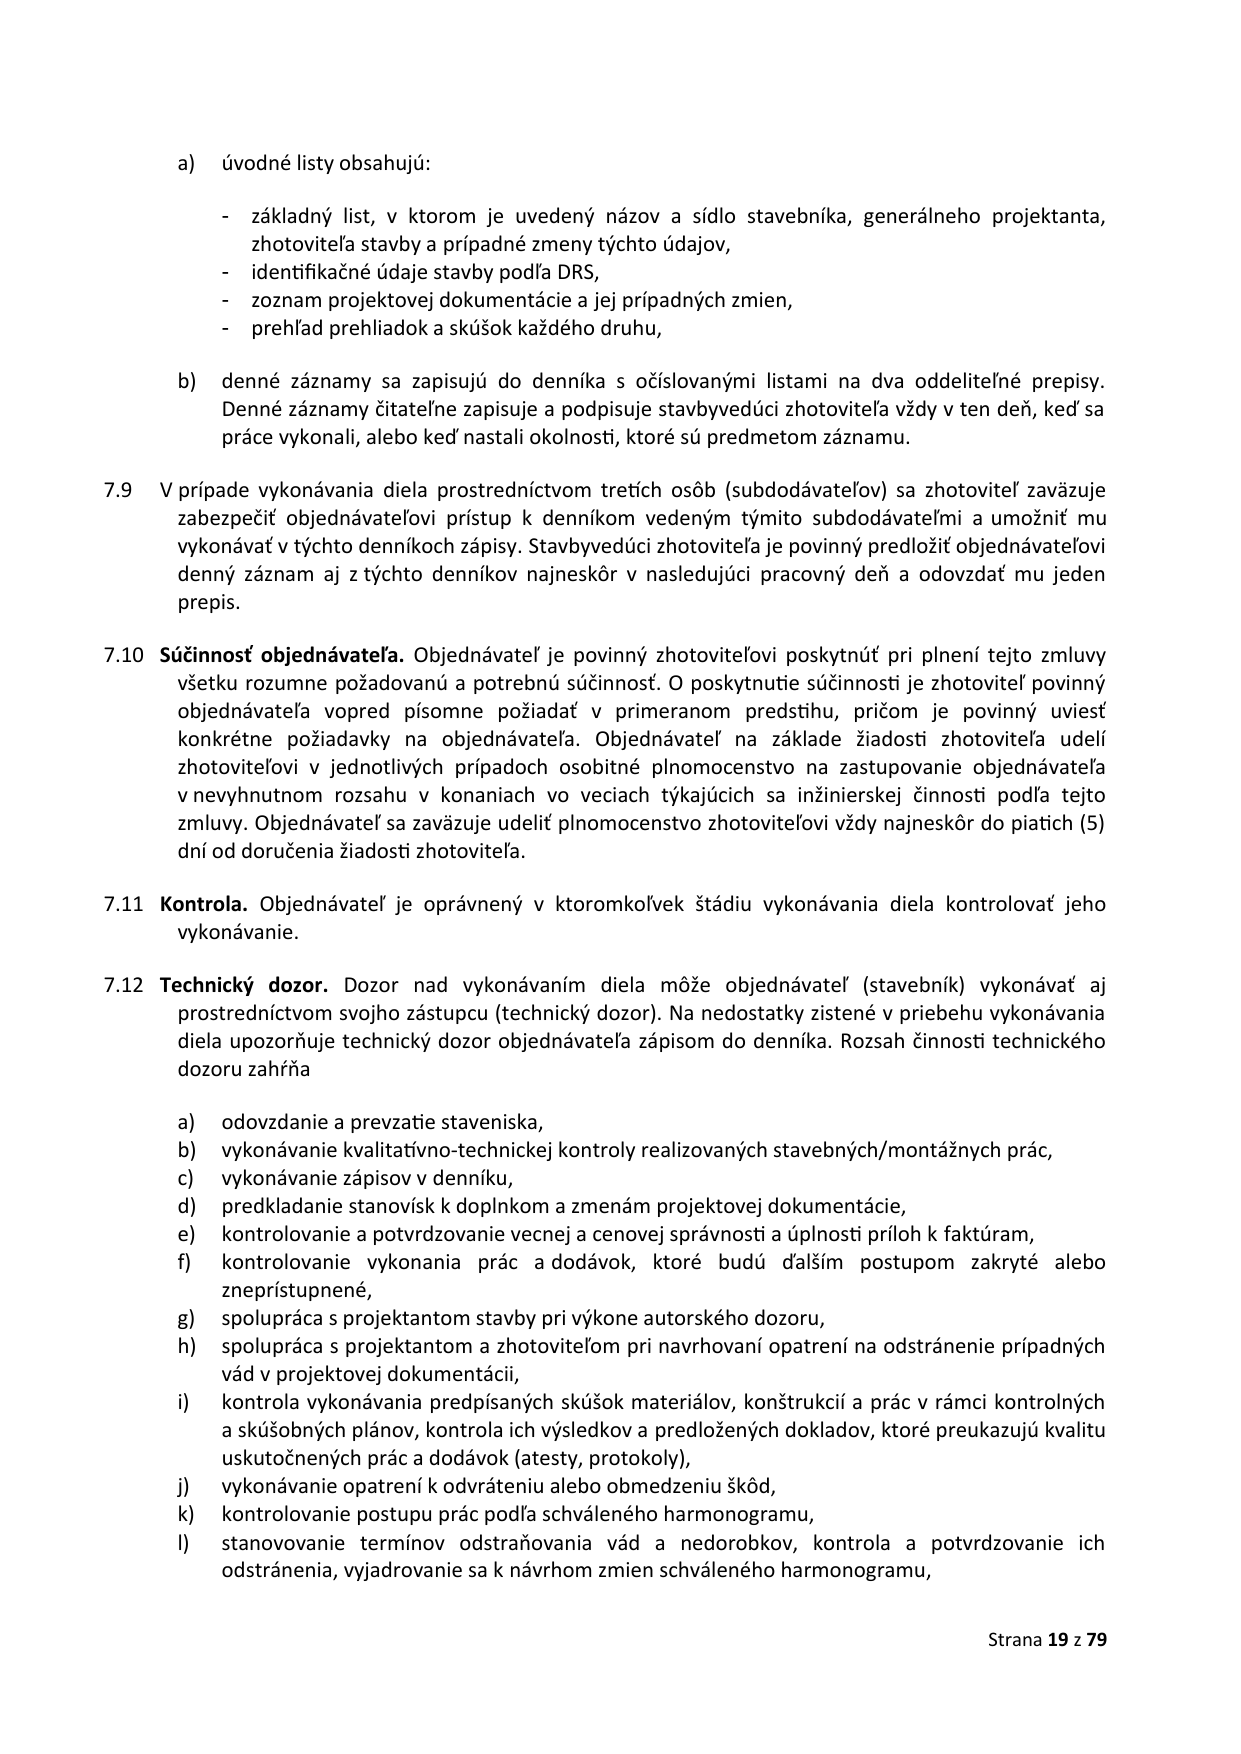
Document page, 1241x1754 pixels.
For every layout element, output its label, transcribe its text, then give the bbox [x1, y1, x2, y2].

list spolupráca s projektantom a zhotoviteľom pri navrhovaní opatrení na odstránenie prípadných vád v projektovej dokumentácii, [177, 1331, 1107, 1387]
text prehľad prehliadok a skúšok každého druhu, [221, 313, 1107, 341]
list kontrolovanie vykonania prác a dodávok, ktoré budú ďalším postupom zakryté alebo zneprístupnené, [177, 1247, 1107, 1303]
list denné záznamy sa zapisujú do denníka s očíslovanými listami na dva oddeliteľné prepisy. Denné záznamy čitateľne zapisuje a podpisuje stavbyvedúci zhotoviteľa vždy v ten deň, keď sa práce vykonali, alebo keď nastali okolnosti, ktoré sú predmetom záznamu. [177, 366, 1107, 450]
list úvodné listy obsahujú: [177, 148, 1107, 176]
list vykonávanie zápisov v denníku, [177, 1163, 1107, 1191]
list predkladanie stanovísk k doplnkom a zmenám projektovej dokumentácie, [177, 1191, 1107, 1219]
list kontrola vykonávania predpísaných skúšok materiálov, konštrukcií a prác v rámci kontrolných a skúšobných plánov, kontrola ich výsledkov a predložených dokladov, ktoré preukazujú kvalitu uskutočnených prác a dodávok (atesty, protokoly), [177, 1387, 1107, 1472]
list kontrolovanie a potvrdzovanie vecnej a cenovej správnosti a úplnosti príloh k faktúram, [177, 1219, 1107, 1247]
list Kontrola. Objednávateľ je oprávnený v ktoromkoľvek štádiu vykonávania diela kontrolovať jeho vykonávanie. [103, 889, 1107, 945]
text základný list, v ktorom je uvedený názov a sídlo stavebníka, generálneho projektanta, zhotoviteľa stavby a prípadné zmeny týchto údajov, [221, 201, 1107, 257]
list Súčinnosť objednávateľa. Objednávateľ je povinný zhotoviteľovi poskytnúť pri plnení tejto zmluvy všetku rozumne požadovanú a potrebnú súčinnosť. O poskytnutie súčinnosti je zhotoviteľ povinný objednávateľa vopred písomne požiadať v primeranom predstihu, pričom je povinný uviesť konkrétne požiadavky na objednávateľa. Objednávateľ na základe žiadosti zhotoviteľa udelí zhotoviteľovi v jednotlivých prípadoch osobitné plnomocenstvo na zastupovanie objednávateľa v nevyhnutnom rozsahu v konaniach vo veciach týkajúcich sa inžinierskej činnosti podľa tejto zmluvy. Objednávateľ sa zaväzuje udeliť plnomocenstvo zhotoviteľovi vždy najneskôr do piatich (5) dní od doručenia žiadosti zhotoviteľa. [103, 640, 1107, 864]
text identifikačné údaje stavby podľa DRS, [221, 257, 1107, 285]
list kontrolovanie postupu prác podľa schváleného harmonogramu, [177, 1499, 1107, 1528]
list spolupráca s projektantom stavby pri výkone autorského dozoru, [177, 1303, 1107, 1331]
list V prípade vykonávania diela prostredníctvom tretích osôb (subdodávateľov) sa zhotoviteľ zaväzuje zabezpečiť objednávateľovi prístup k denníkom vedeným týmito subdodávateľmi a umožniť mu vykonávať v týchto denníkoch zápisy. Stavbyvedúci zhotoviteľa je povinný predložiť objednávateľovi denný záznam aj z týchto denníkov najneskôr v nasledujúci pracovný deň a odovzdať mu jeden prepis. [103, 475, 1107, 615]
list vykonávanie kvalitatívno-technickej kontroly realizovaných stavebných/montážnych prác, [177, 1135, 1107, 1163]
list Technický dozor. Dozor nad vykonávaním diela môže objednávateľ (stavebník) vykonávať aj prostredníctvom svojho zástupcu (technický dozor). Na nedostatky zistené v priebehu vykonávania diela upozorňuje technický dozor objednávateľa zápisom do denníka. Rozsah činnosti technického dozoru zahŕňa [103, 970, 1107, 1082]
text zoznam projektovej dokumentácie a jej prípadných zmien, [221, 285, 1107, 313]
list vykonávanie opatrení k odvráteniu alebo obmedzeniu škôd, [177, 1472, 1107, 1499]
list stanovovanie termínov odstraňovania vád a nedorobkov, kontrola a potvrdzovanie ich odstránenia, vyjadrovanie sa k návrhom zmien schváleného harmonogramu, [177, 1528, 1107, 1584]
list odovzdanie a prevzatie staveniska, [177, 1107, 1107, 1135]
